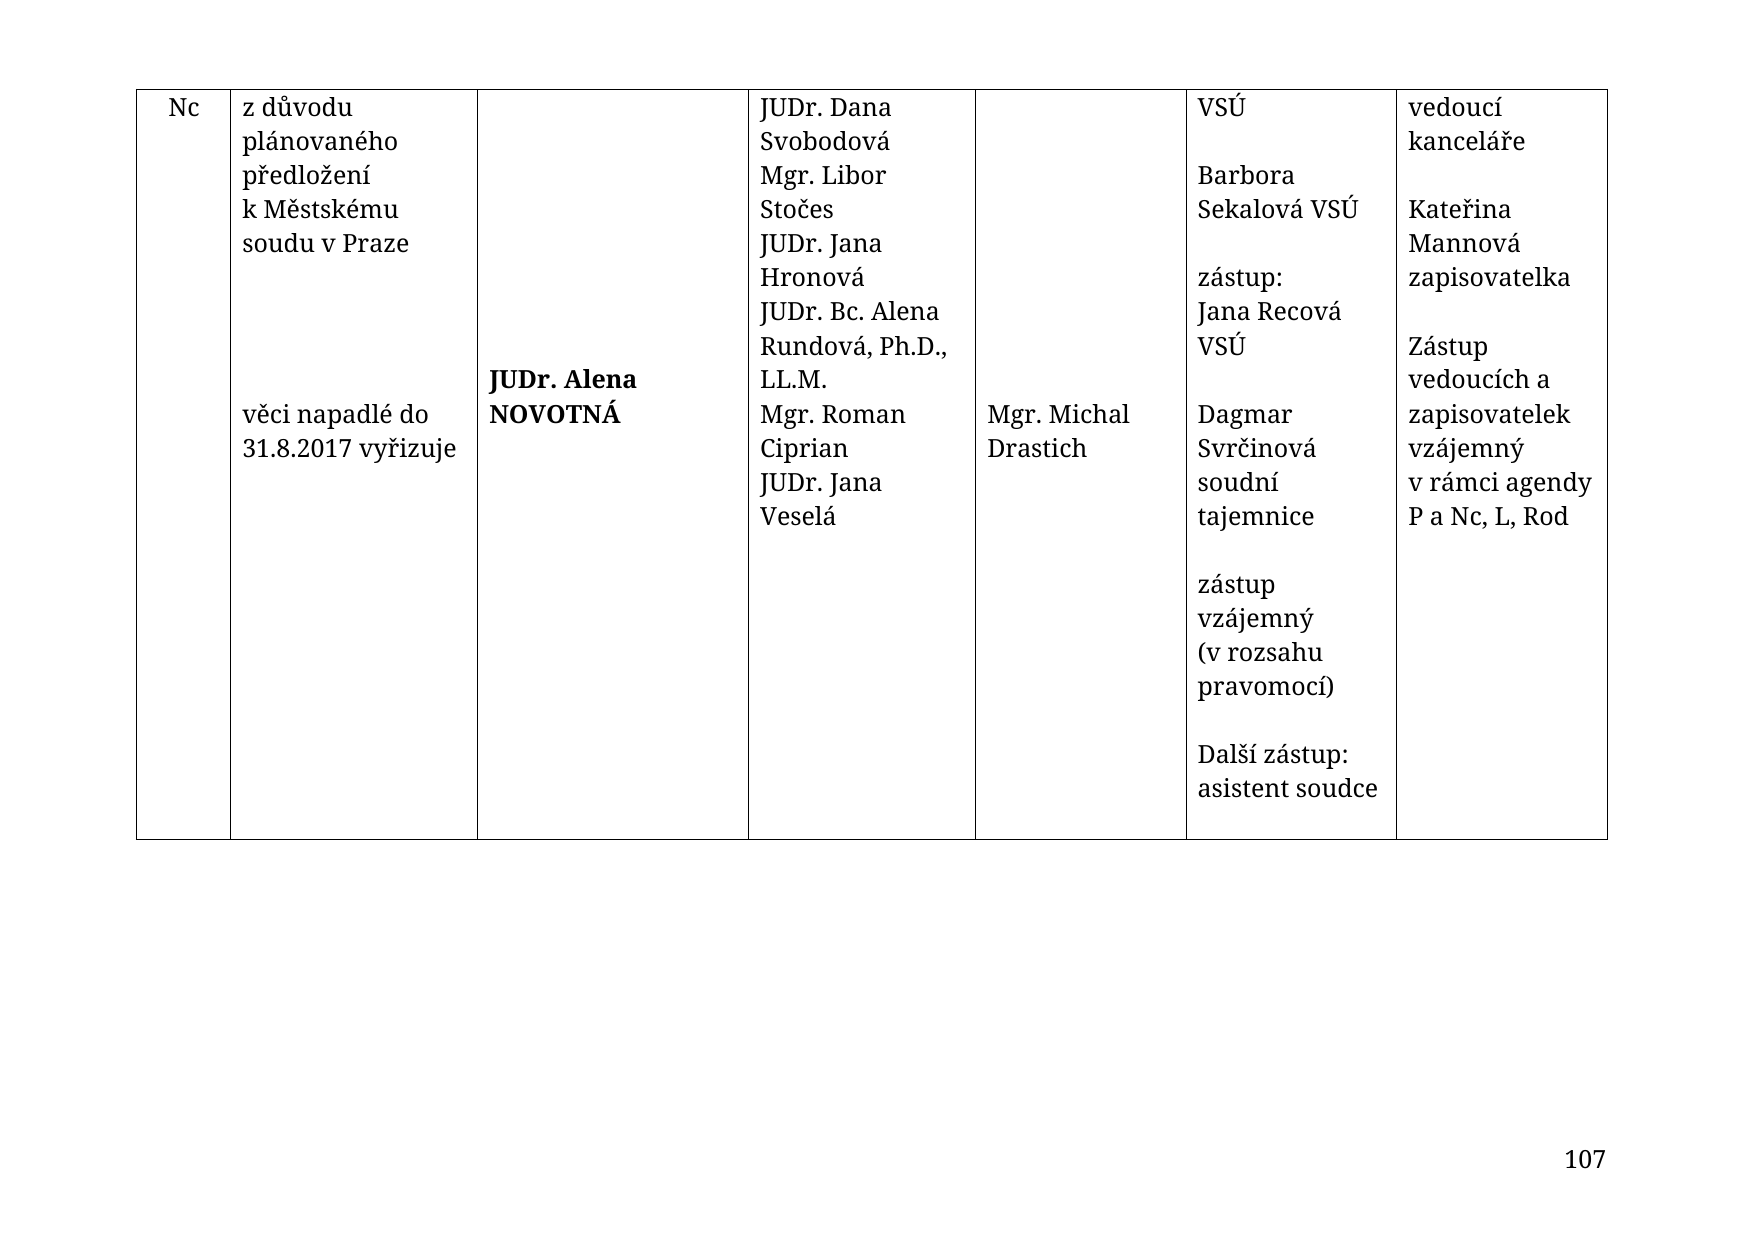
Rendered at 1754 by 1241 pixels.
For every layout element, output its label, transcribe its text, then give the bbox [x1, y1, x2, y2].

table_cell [1397, 90, 1607, 839]
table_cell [976, 90, 1186, 839]
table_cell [1187, 90, 1396, 839]
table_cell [749, 90, 975, 839]
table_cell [478, 90, 748, 839]
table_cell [231, 90, 477, 839]
table_cell 50 P a Nc [137, 90, 230, 839]
